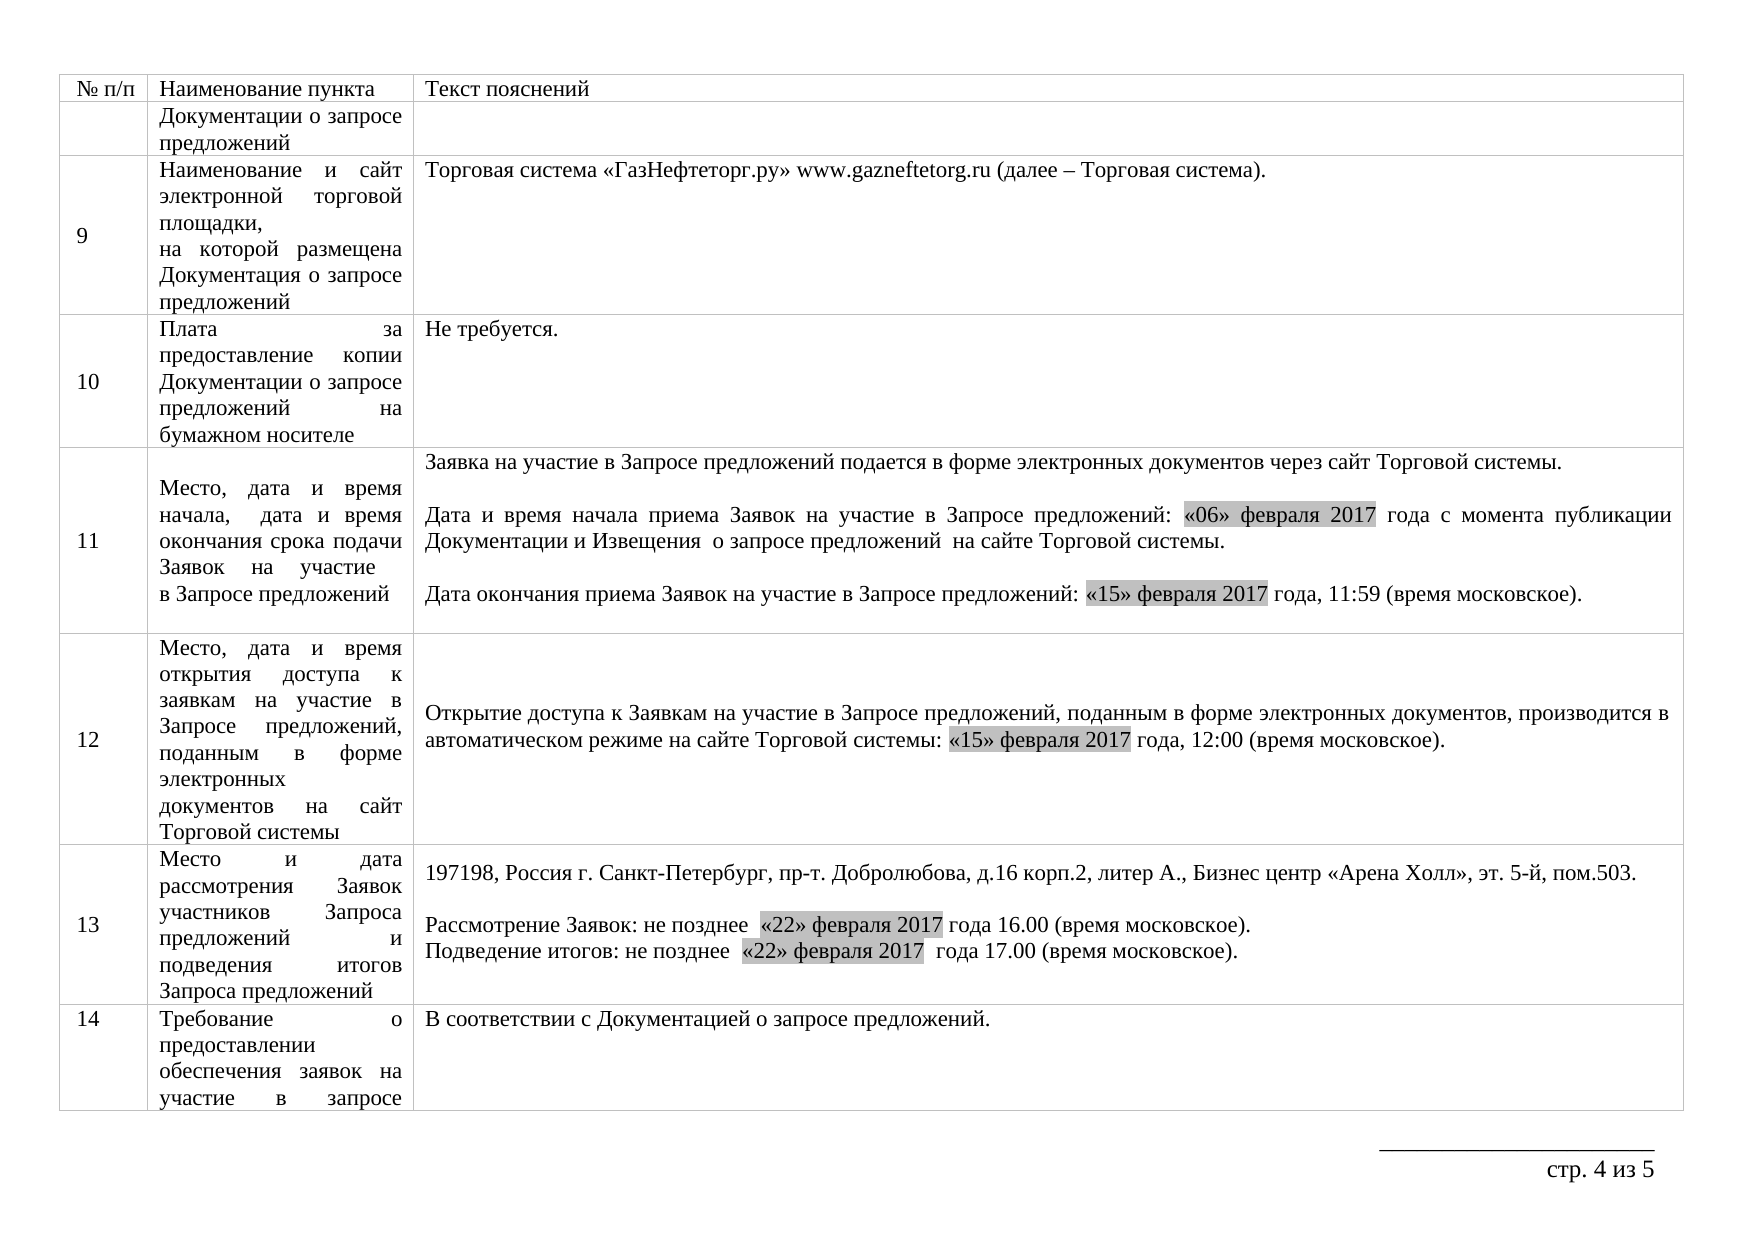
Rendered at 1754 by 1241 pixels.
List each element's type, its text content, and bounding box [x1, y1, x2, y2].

table_cell [60, 156, 147, 314]
table_header Текст пояснений [414, 75, 1683, 101]
table_cell Наименование и сайт электронной торговой площадки, на которой размещена Документация о запросе предложений [148, 156, 413, 314]
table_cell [148, 1005, 413, 1110]
table_cell [60, 845, 147, 1003]
table_cell Место, дата и время открытия доступа к заявкам на участие в Запросе предложений, поданным в форме электронных документов на сайт Торговой системы [148, 634, 413, 844]
table_cell [60, 634, 147, 844]
table_cell Не требуется. [414, 315, 1683, 447]
table_cell Плата за предоставление копии Документации о запросе предложений на бумажном носителе [148, 315, 413, 447]
table_header № п/п [60, 75, 147, 101]
table_cell Место и дата рассмотрения Заявок участников Запроса предложений и подведения итогов Запроса предложений [148, 845, 413, 1003]
table_cell 197198, Россия г. Санкт-Петербург, пр-т. Добролюбова, д.16 корп.2, литер А., Бизнес центр «Арена Холл», эт. 5-й, пом.503. Рассмотрение Заявок: не позднее «22» февраля 2017 года 16.00 (время московское). Подведение итогов: не позднее «22» февраля 2017 года 17.00 (время московское). [414, 845, 1683, 1003]
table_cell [148, 102, 413, 155]
table_cell Открытие доступа к Заявкам на участие в Запросе предложений, поданным в форме электронных документов, производится в автоматическом режиме на сайте Торговой системы: «15» февраля 2017 года, 12:00 (время московское). [414, 634, 1683, 844]
table_cell Торговая система «ГазНефтеторг.ру» www.gazneftetorg.ru (далее – Торговая система). [414, 156, 1683, 314]
table_cell Заявка на участие в Запросе предложений подается в форме электронных документов через сайт Торговой системы. Дата и время начала приема Заявок на участие в Запросе предложений: «06» февраля 2017 года с момента публикации Документации и Извещения о запросе предложений на сайте Торговой системы. Дата окончания приема Заявок на участие в Запросе предложений: «15» февраля 2017 года, 11:59 (время московское). [414, 448, 1683, 632]
table_cell [60, 315, 147, 447]
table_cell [414, 1005, 1683, 1110]
table_header Наименование пункта [148, 75, 413, 101]
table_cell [414, 102, 1683, 155]
table_cell Место, дата и время начала, дата и время окончания срока подачи Заявок на участие в Запросе предложений [148, 448, 413, 632]
table_cell [60, 448, 147, 632]
table_cell [60, 102, 147, 155]
table_cell [60, 1005, 147, 1110]
